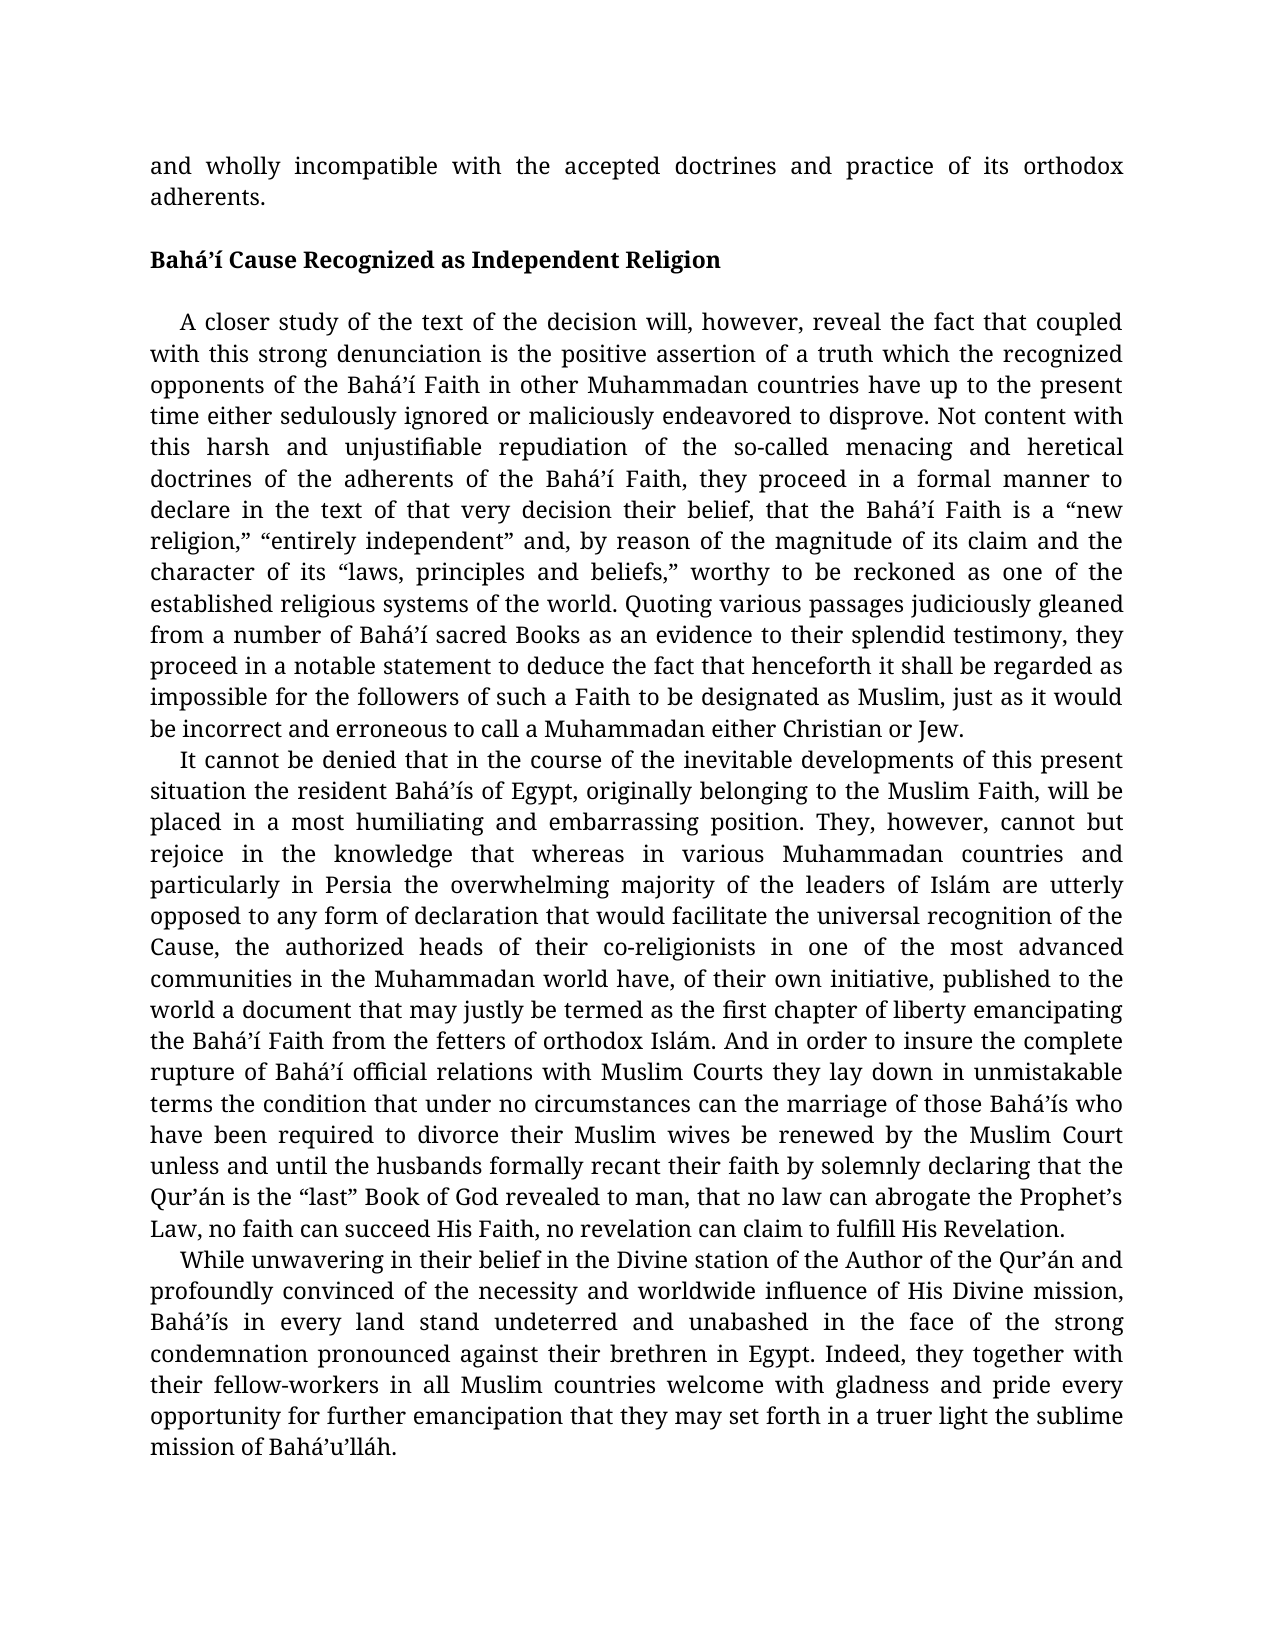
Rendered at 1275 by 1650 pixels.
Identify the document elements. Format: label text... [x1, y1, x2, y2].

text It cannot be denied that in the course of the inevitable developments of this present situation the resident Bahá’ís of Egypt, originally belonging to the Muslim Faith, will be placed in a most humiliating and embarrassing position. They, however, cannot but rejoice in the knowledge that whereas in various Muhammadan countries and particularly in Persia the overwhelming majority of the leaders of Islám are utterly opposed to any form of declaration that would facilitate the universal recognition of the Cause, the authorized heads of their co-religionists in one of the most advanced communities in the Muhammadan world have, of their own initiative, published to the world a document that may justly be termed as the first chapter of liberty emancipating the Bahá’í Faith from the fetters of orthodox Islám. And in order to insure the complete rupture of Bahá’í official relations with Muslim Courts they lay down in unmistakable terms the condition that under no circumstances can the marriage of those Bahá’ís who have been required to divorce their Muslim wives be renewed by the Muslim Court unless and until the husbands formally recant their faith by solemnly declaring that the Qur’án is the “last” Book of God revealed to man, that no law can abrogate the Prophet’s Law, no faith can succeed His Faith, no revelation can claim to fulfill His Revelation. [150, 744, 1125, 1244]
text While unwavering in their belief in the Divine station of the Author of the Qur’án and profoundly convinced of the necessity and worldwide influence of His Divine mission, Bahá’ís in every land stand undeterred and unabashed in the face of the strong condemnation pronounced against their brethren in Egypt. Indeed, they together with their fellow-workers in all Muslim countries welcome with gladness and pride every opportunity for further emancipation that they may set forth in a truer light the sublime mission of Bahá’u’lláh. [150, 1244, 1125, 1462]
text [150, 150, 1125, 212]
text A closer study of the text of the decision will, however, reveal the fact that coupled with this strong denunciation is the positive assertion of a truth which the recognized opponents of the Bahá’í Faith in other Muhammadan countries have up to the present time either sedulously ignored or maliciously endeavored to disprove. Not content with this harsh and unjustifiable repudiation of the so-called menacing and heretical doctrines of the adherents of the Bahá’í Faith, they proceed in a formal manner to declare in the text of that very decision their belief, that the Bahá’í Faith is a “new religion,” “entirely independent” and, by reason of the magnitude of its claim and the character of its “laws, principles and beliefs,” worthy to be reckoned as one of the established religious systems of the world. Quoting various passages judiciously gleaned from a number of Bahá’í sacred Books as an evidence to their splendid testimony, they proceed in a notable statement to deduce the fact that henceforth it shall be regarded as impossible for the followers of such a Faith to be designated as Muslim, just as it would be incorrect and erroneous to call a Muhammadan either Christian or Jew. [150, 306, 1125, 744]
